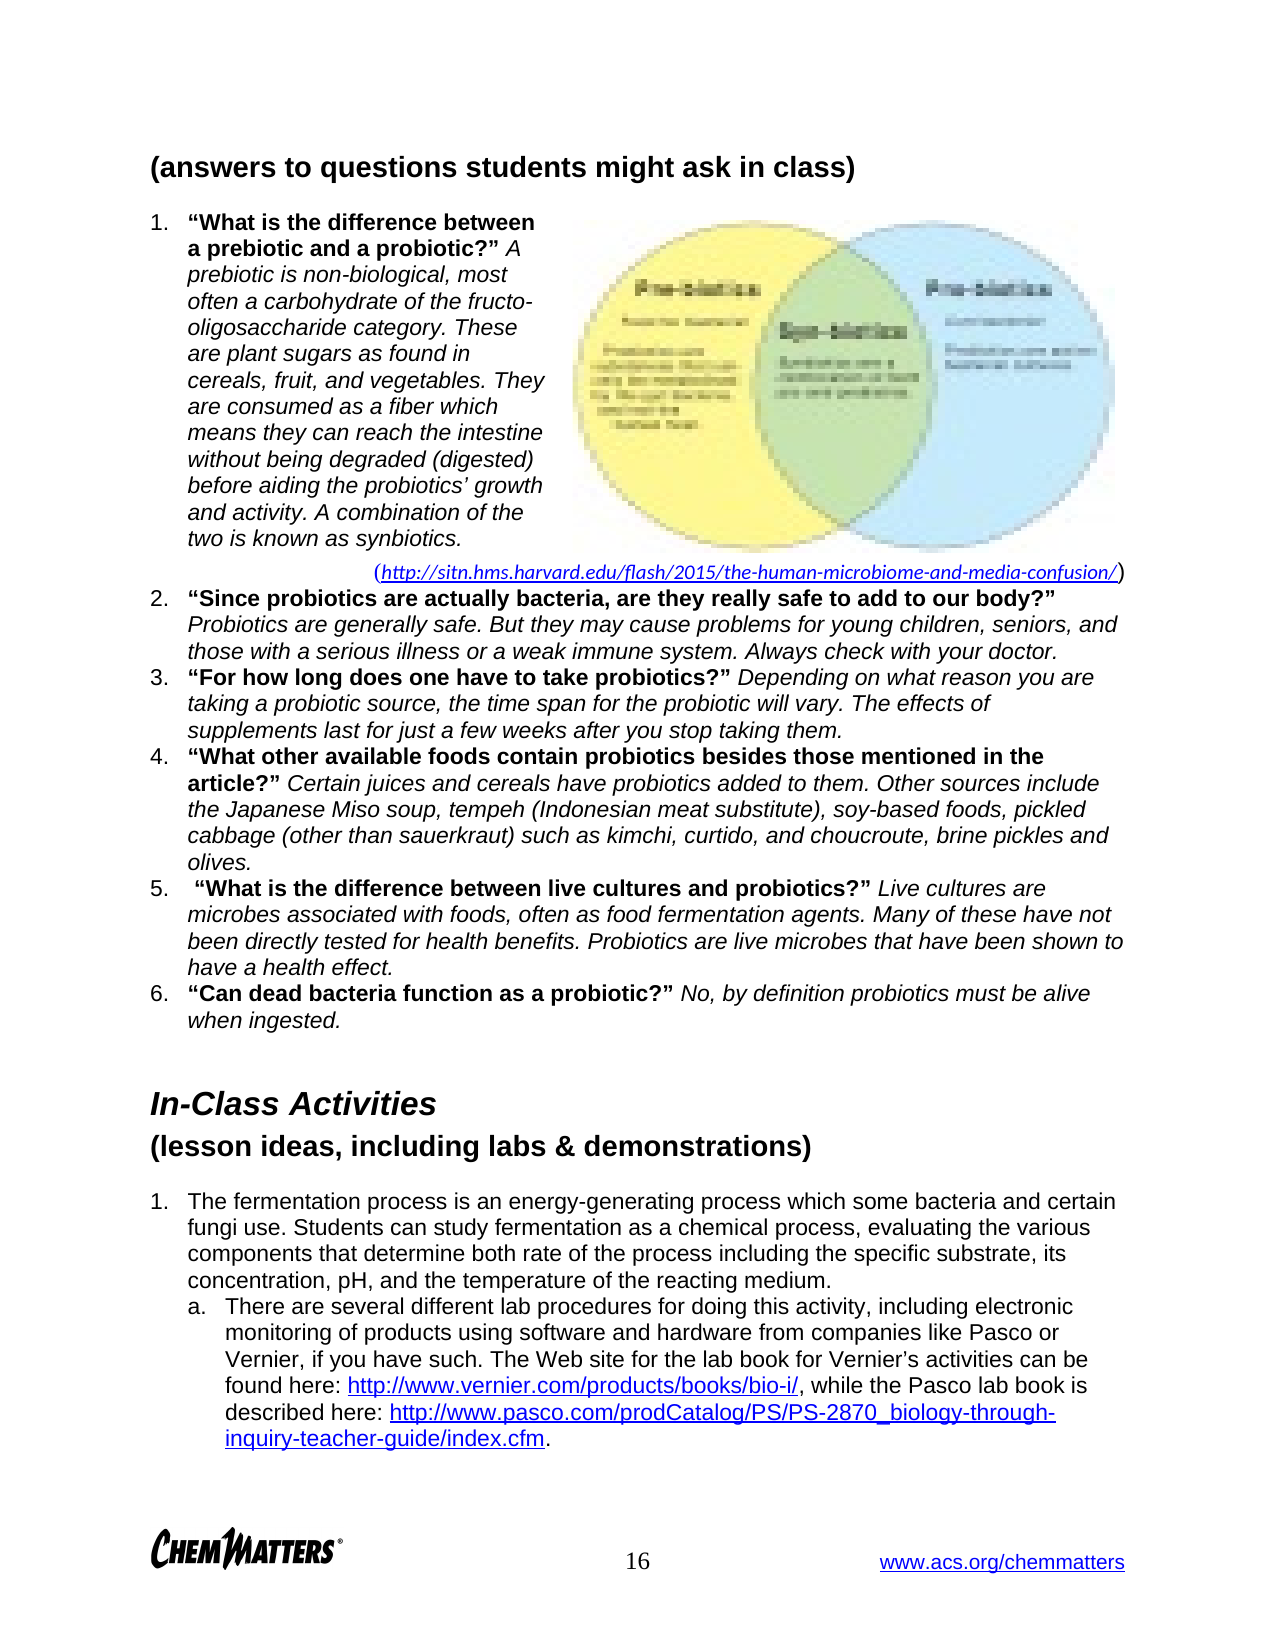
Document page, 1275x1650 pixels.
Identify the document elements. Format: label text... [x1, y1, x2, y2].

list The fermentation process is an energy-generating process which some bacteria and certain fungi use. Students can study fermentation as a chemical process, evaluating the various components that determine both rate of the process including the specific substrate, its concentration, pH, and the temperature of the reacting medium. [150, 1188, 1125, 1293]
list “For how long does one have to take probiotics?” Depending on what reason you are taking a probiotic source, the time span for the probiotic will vary. The effects of supplements last for just a few weeks after you stop taking them. [150, 664, 1125, 743]
picture [572, 220, 1115, 553]
list “Can dead bacteria function as a probiotic?” No, by definition probiotics must be alive when ingested. [150, 980, 1125, 1033]
text (answers to questions students might ask in class) [150, 150, 1125, 183]
list “Since probiotics are actually bacteria, are they really safe to add to our body?” Probiotics are generally safe. But they may cause problems for young children, seniors, and those with a serious illness or a weak immune system. Always check with your doctor. [150, 585, 1125, 664]
text (http://sitn.hms.harvard.edu/flash/2015/the-human-microbiome-and-media-confusion/) [187, 558, 1125, 585]
list There are several different lab procedures for doing this activity, including electronic monitoring of products using software and hardware from companies like Pasco or Vernier, if you have such. The Web site for the lab book for Vernier’s activities can be found here: http://www.vernier.com/products/books/bio-i/, while the Pasco lab book is described here: http://www.pasco.com/prodCatalog/PS/PS-2870_biology-through-inquiry-teacher-guide/index.cfm. [187, 1293, 1125, 1451]
subtitle In-Class Activities [150, 1084, 1125, 1123]
text (lesson ideas, including labs & demonstrations) [150, 1129, 1125, 1163]
picture [150, 1527, 344, 1570]
list “What other available foods contain probiotics besides those mentioned in the article?” Certain juices and cereals have probiotics added to them. Other sources include the Japanese Miso soup, tempeh (Indonesian meat substitute), soy-based foods, pickled cabbage (other than sauerkraut) such as kimchi, curtido, and choucroute, brine pickles and olives. [150, 743, 1125, 875]
list “What is the difference between live cultures and probiotics?” Live cultures are microbes associated with foods, often as food fermentation agents. Many of these have not been directly tested for health benefits. Probiotics are live microbes that have been shown to have a health effect. [150, 875, 1125, 980]
